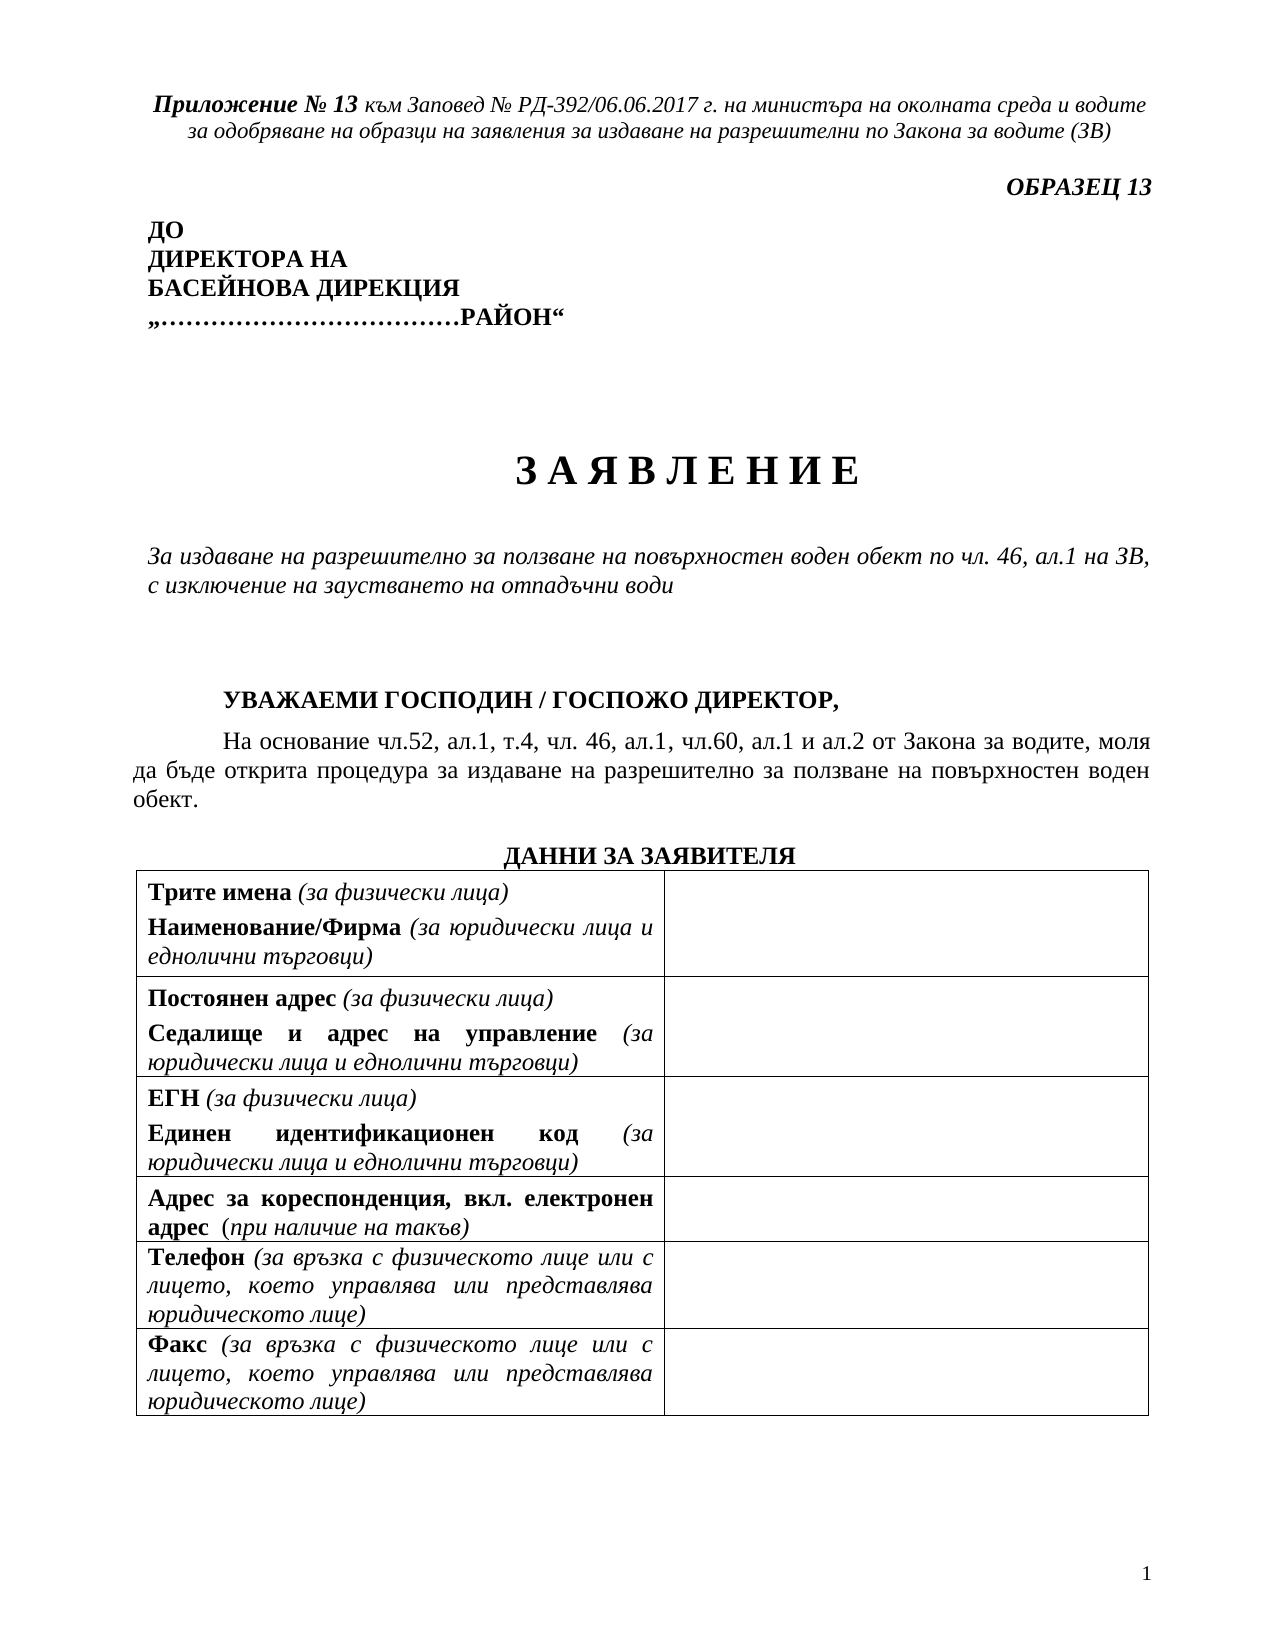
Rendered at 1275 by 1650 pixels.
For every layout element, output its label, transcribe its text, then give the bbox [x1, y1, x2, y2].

text ОБРАЗЕЦ 13 [148, 172, 1152, 201]
text УважаемИ ГОСПОДИН / госпожо ДИРЕКТОР, [148, 685, 1152, 714]
text Данни за ЗАЯВИТЕЛЯ [148, 841, 1152, 870]
table_cell Адрес за кореспонденция, вкл. електронен адрес (при наличие на такъв) [137, 1177, 664, 1241]
table_cell Телефон (за връзка с физическото лице или с лицето, което управлява или представлява юридическото лице) [137, 1242, 664, 1328]
table_cell [665, 1077, 1148, 1176]
text На основание чл.52, ал.1, т.4, чл. 46, ал.1, чл.60, ал.1 и ал.2 от Закона за водите, моля да бъде открита процедура за издаване на разрешително за ползване на повърхностен воден обект. [133, 726, 1152, 813]
text Приложение № 13 към Заповед № РД-392/06.06.2017 г. на министъра на околната среда и водите за одобряване на образци на заявления за издаване на разрешителни по Закона за водите (ЗВ) [148, 89, 1152, 144]
table_cell [665, 1242, 1148, 1328]
table_header Трите имена (за физически лица) Наименование/Фирма (за юридически лица и еднолични търговци) [137, 871, 664, 976]
text За издаване на разрешително за ползване на повърхностен воден обект по чл. 46, ал.1 на ЗВ, с изключение на заустването на отпадъчни води [148, 541, 1152, 599]
table_cell [665, 1329, 1148, 1415]
table_header [665, 871, 1148, 976]
text ЗАЯВЛЕНИЕ [148, 446, 1152, 493]
table_cell ЕГН (за физически лица) Единен идентификационен код (за юридически лица и еднолични търговци) [137, 1077, 664, 1176]
table_cell [665, 977, 1148, 1076]
text „………………………………РАЙОН“ [148, 302, 1152, 331]
table_cell Факс (за връзка с физическото лице или с лицето, което управлява или представлява юридическото лице) [137, 1329, 664, 1415]
table_cell Постоянен адрес (за физически лица) Седалище и адрес на управление (за юридически лица и еднолични търговци) [137, 977, 664, 1076]
text До [148, 216, 1152, 244]
text БАСЕЙНОВА ДИРЕКЦИЯ [148, 273, 1152, 302]
table_cell [665, 1177, 1148, 1241]
text ДИРЕКТОРА НА [148, 244, 1152, 273]
